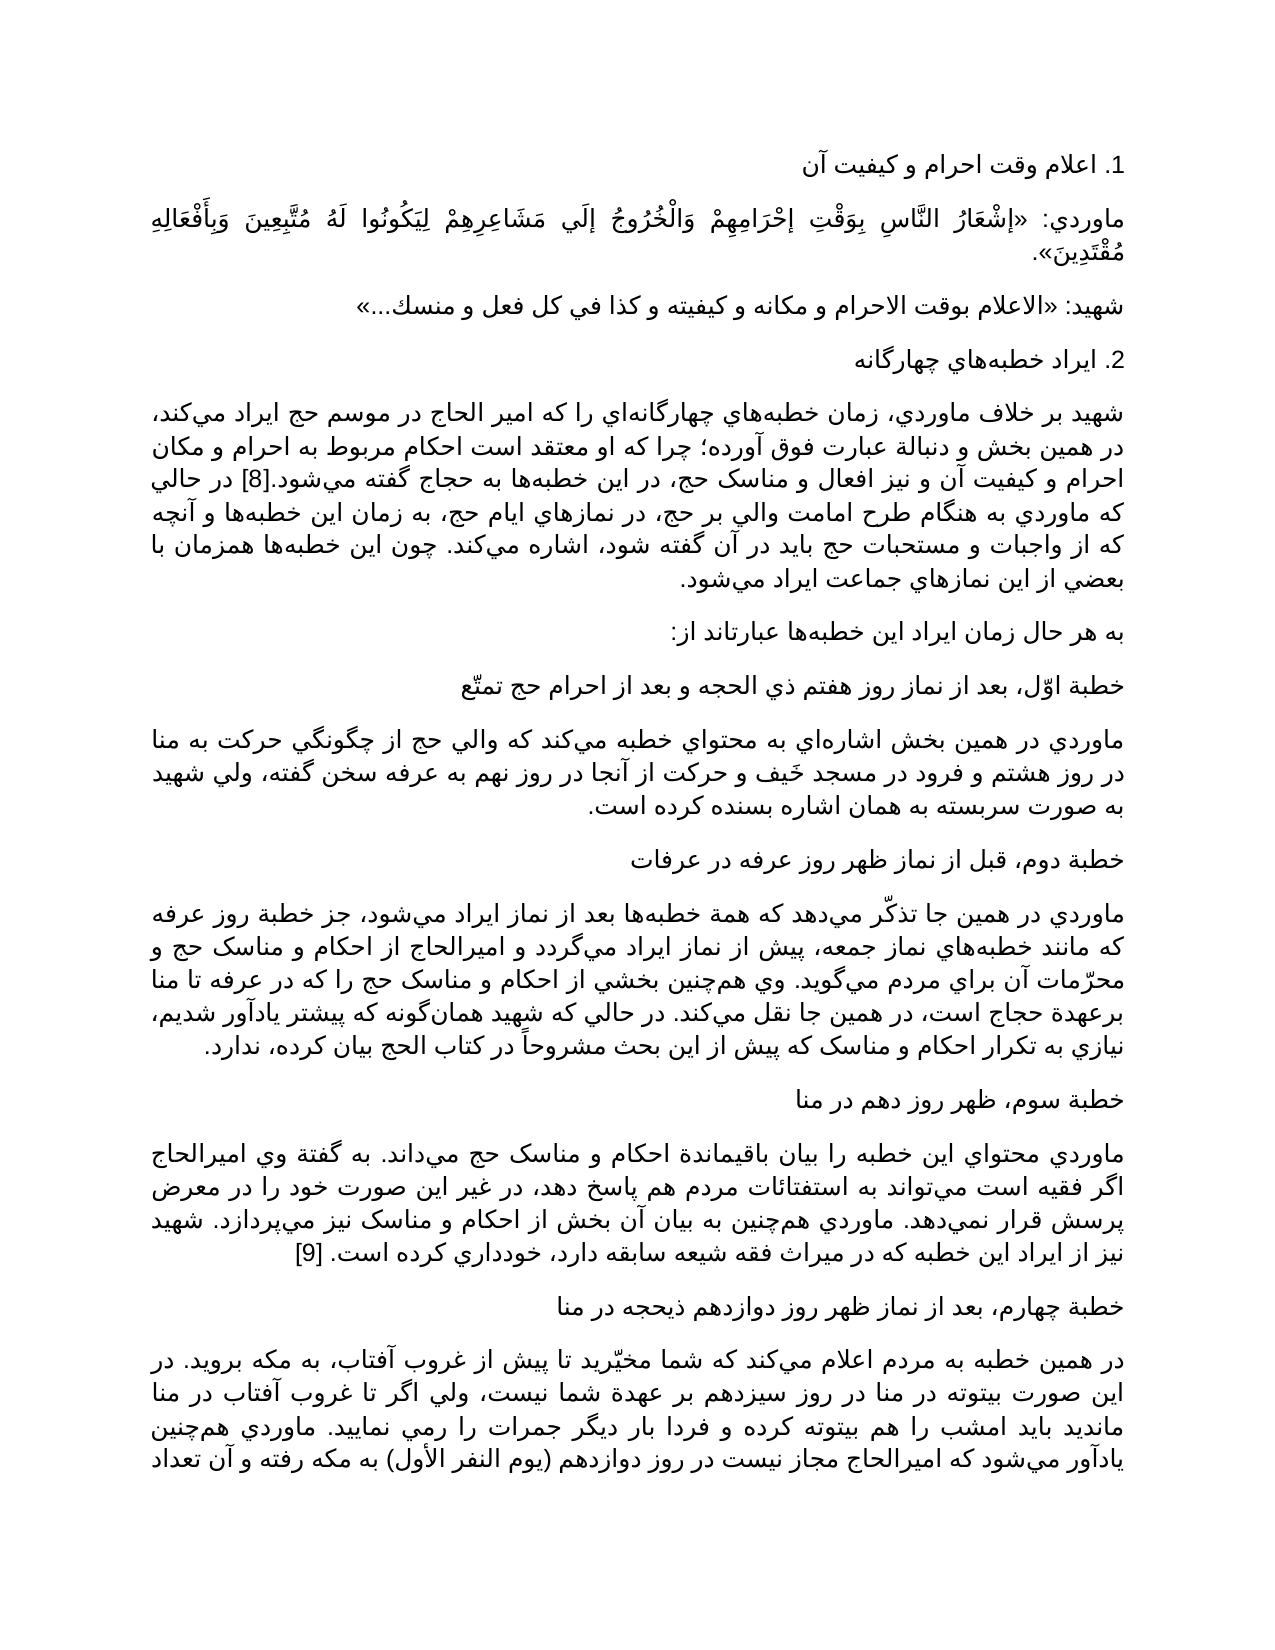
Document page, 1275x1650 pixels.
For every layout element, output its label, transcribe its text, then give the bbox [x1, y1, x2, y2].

text 1. اعلام وقت احرام و کيفيت آن [150, 150, 1125, 179]
text خطبة دوم، قبل از نماز ظهر روز عرفه در عرفات [150, 845, 1125, 874]
text ماوردي در همين جا تذکّر مي‌دهد که همة خطبه‌ها بعد از نماز ايراد مي‌شود، جز خطبة روز عرفه که مانند خطبه‌هاي نماز جمعه، پيش از نماز ايراد مي‌گردد و امير‌الحاج از احکام و مناسک حج و محرّمات آن براي مردم مي‌گويد. وي هم‌چنين بخشي از احکام و مناسک حج را که در عرفه تا منا برعهدة حجاج است، در همين جا نقل مي‌کند. در حالي که شهيد همان‌گونه که پيشتر يادآور شديم، نيازي به تکرار احکام و مناسک که پيش از اين بحث مشروحاً در کتاب الحج بيان کرده، ندارد. [150, 899, 1125, 1060]
text خطبة چهارم، بعد از نماز ظهر روز دوازدهم ذيحجه در منا [150, 1292, 1125, 1320]
text خطبة سوم، ظهر روز دهم در منا [150, 1085, 1125, 1113]
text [150, 1345, 1125, 1473]
text ماوردي: «إشْعَارُ النَّاسِ بِوَقْتِ إحْرَامِهِمْ وَالْخُرُوجُ إلَي مَشَاعِرِهِمْ لِيَكُونُوا لَهُ مُتَّبِعِينَ وَبِأَفْعَالِهِ مُقْتَدِينَ». [150, 204, 1125, 266]
text ماوردي محتواي اين خطبه را بيان باقي­ماندة احکام و مناسک حج مي‌داند. به گفتة وي امير‌الحاج اگر فقيه است مي‌تواند به استفتائات مردم هم پاسخ دهد، در غير اين صورت خود را در معرض پرسش قرار نمي‌دهد. ماوردي هم‌چنين به بيان آن بخش از احکام و مناسک نيز مي‌پردازد. شهيد نيز از ايراد اين خطبه که در ميراث فقه شيعه سابقه دارد، خودداري کرده است. [9] [150, 1139, 1125, 1266]
text خطبة اوّل، بعد از نماز روز هفتم ذي الحجه و بعد از احرام حج تمتّع [150, 671, 1125, 700]
text شهيد بر خلاف ماوردي، زمان خطبه‌هاي چهار‌گانه‌اي را که امير الحاج در موسم حج ايراد مي‌کند، در همين بخش و دنبالة عبارت فوق آورده؛ چرا که او معتقد است احکام مربوط به احرام و مکان احرام و کيفيت آن و نيز افعال و مناسک حج، در اين خطبه‌ها به حجاج گفته مي‌شود.[8] در حالي که ماوردي به هنگام طرح امامت والي بر حج، در نماز‌هاي ايام حج، به زمان اين خطبه‌ها و آنچه که از واجبات و مستحبات حج بايد در آن گفته شود، اشاره مي‌کند. چون اين خطبه‌ها همزمان با بعضي از اين نماز‌هاي جماعت ايراد مي‌شود. [150, 398, 1125, 592]
text ماوردي در همين بخش اشاره‌اي به محتواي خطبه مي‌کند که والي حج از چگونگي حرکت به منا در روز هشتم و فرود در مسجد خَيف و حرکت از آنجا در روز نهم به عرفه سخن گفته، ولي شهيد به صورت سربسته به همان اشاره بسنده کرده است. [150, 725, 1125, 820]
text شهيد: «الاعلام بوقت الاحرام و مكانه و كيفيته و كذا في كل فعل و منسك...» [150, 291, 1125, 319]
text 2. ايراد خطبه‌هاي چهار‌گانه [150, 344, 1125, 373]
text به هر حال زمان ايراد اين خطبه‌ها عبارت­اند از: [150, 617, 1125, 646]
